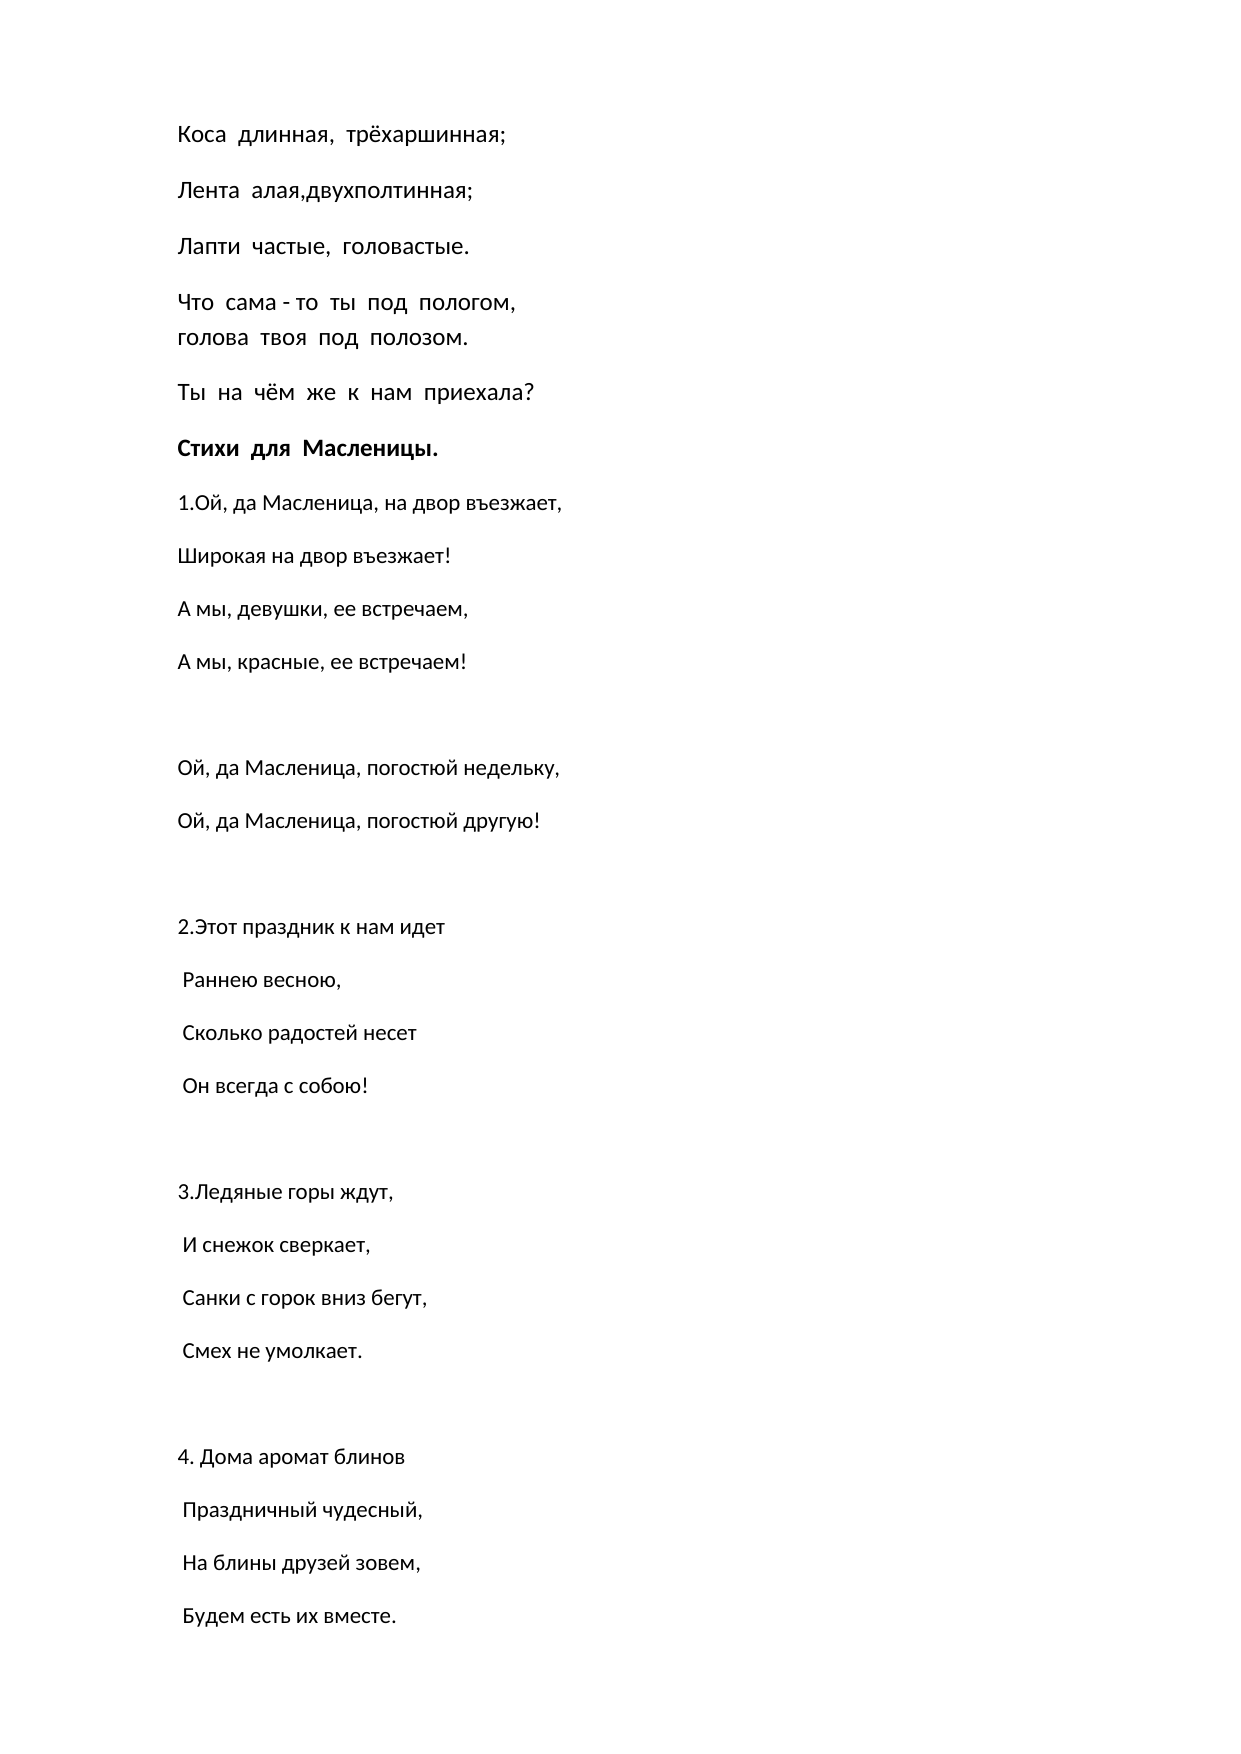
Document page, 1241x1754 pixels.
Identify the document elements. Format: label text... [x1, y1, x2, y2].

text Раннею весною, [177, 965, 1152, 993]
text Он всегда с собою! [177, 1071, 1152, 1099]
text 3.Ледяные горы ждут, [177, 1177, 1152, 1205]
text Сколько радостей несет [177, 1018, 1152, 1046]
text Лапти частые, головастые. [177, 230, 1152, 260]
text И снежок сверкает, [177, 1230, 1152, 1258]
text Коса длинная, трёхаршинная; [177, 118, 1152, 149]
text А мы, красные, ее встречаем! [177, 647, 1152, 675]
text Лента алая,двухполтинная; [177, 174, 1152, 204]
text Смех не умолкает. [177, 1336, 1152, 1364]
text Ой, да Масленица, погостюй недельку, [177, 753, 1152, 781]
text Широкая на двор въезжает! [177, 541, 1152, 569]
text А мы, девушки, ее встречаем, [177, 594, 1152, 622]
text Санки с горок вниз бегут, [177, 1283, 1152, 1311]
text Что сама - то ты под пологом, голова твоя под полозом. [177, 286, 1152, 351]
text 2.Этот праздник к нам идет [177, 912, 1152, 940]
text Ты на чём же к нам приехала? [177, 376, 1152, 407]
text Праздничный чудесный, [177, 1496, 1152, 1523]
text Стихи для Масленицы. [177, 432, 1152, 463]
text На блины друзей зовем, [177, 1548, 1152, 1577]
text 1.Ой, да Масленица, на двор въезжает, [177, 488, 1152, 516]
text Будем есть их вместе. [177, 1602, 1152, 1629]
text 4. Дома аромат блинов [177, 1442, 1152, 1471]
text Ой, да Масленица, погостюй другую! [177, 806, 1152, 834]
